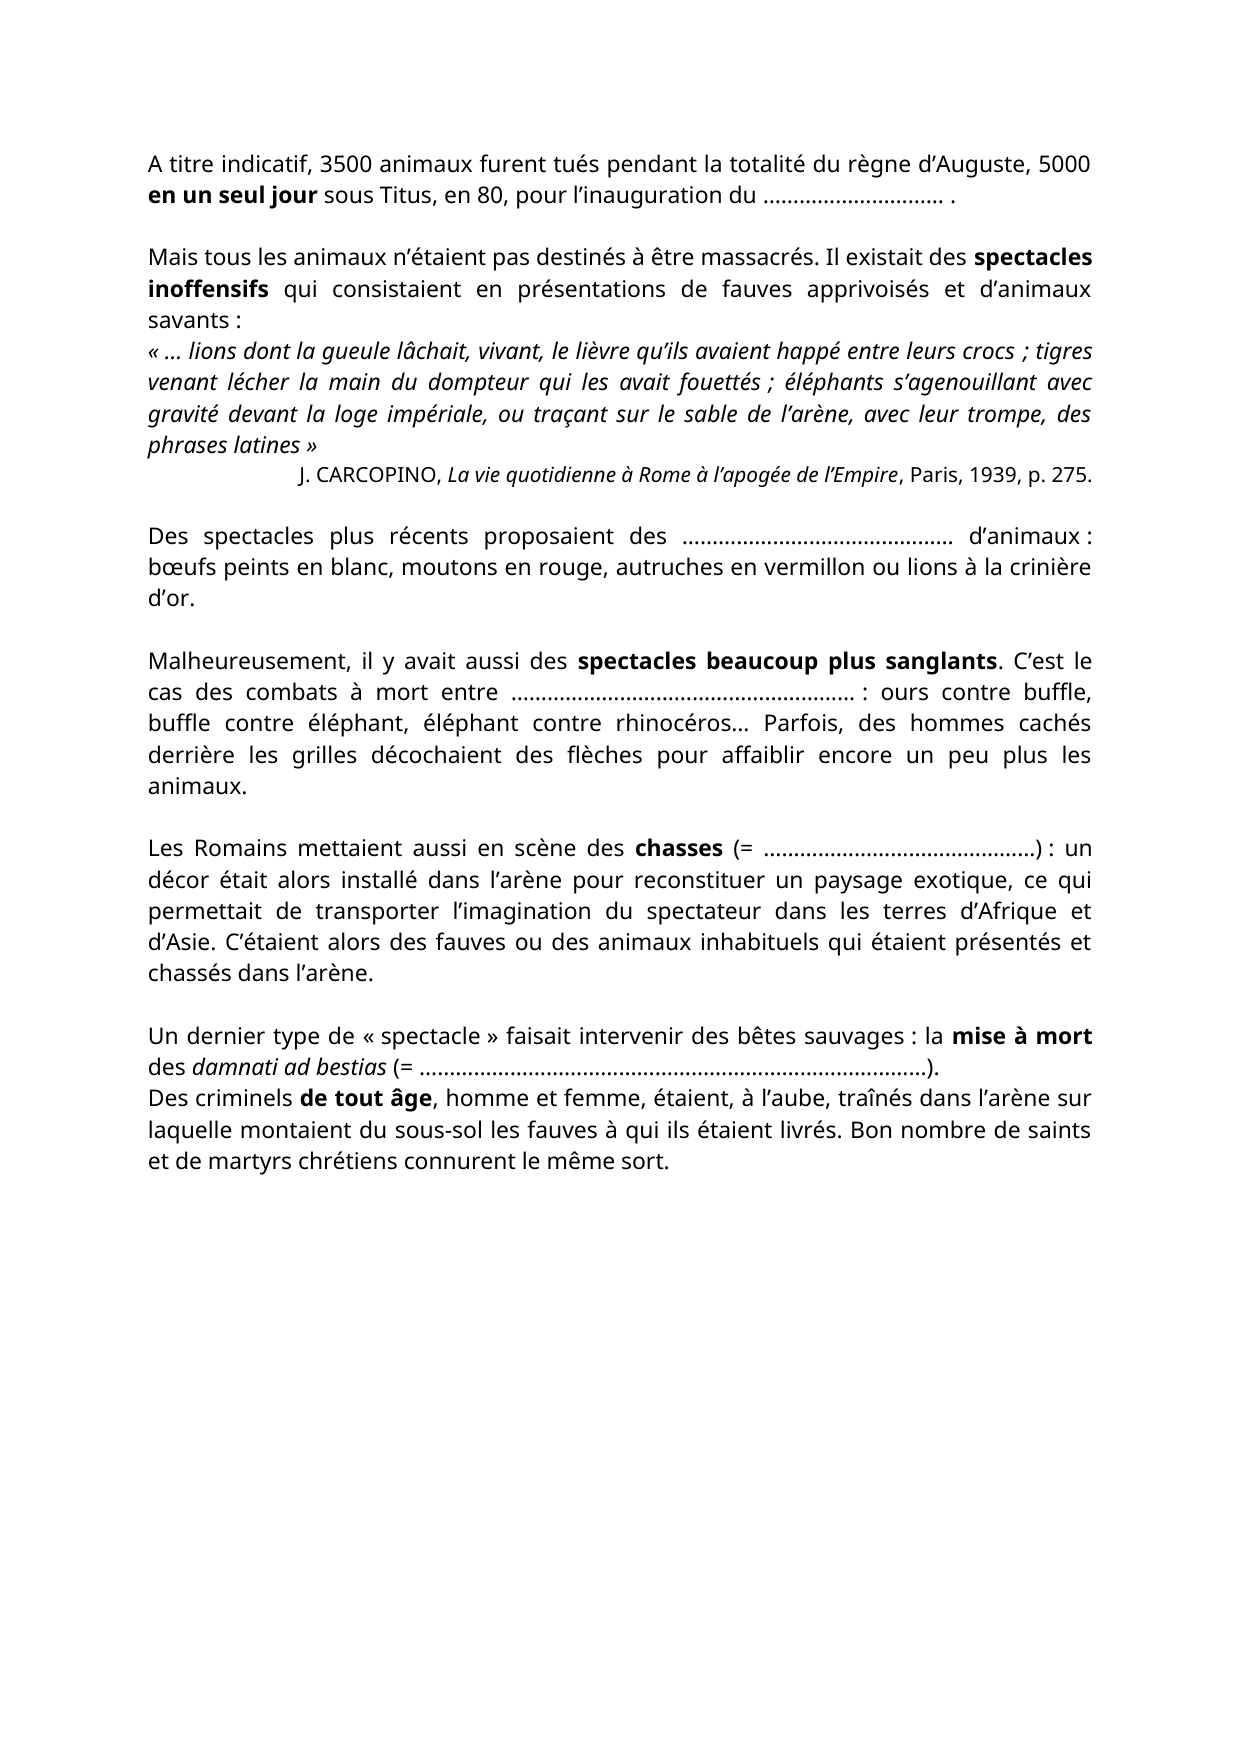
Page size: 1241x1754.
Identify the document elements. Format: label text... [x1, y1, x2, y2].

text Des criminels de tout âge, homme et femme, étaient, à l’aube, traînés dans l’arène sur laquelle montaient du sous-sol les fauves à qui ils étaient livrés. Bon nombre de saints et de martyrs chrétiens connurent le même sort. [148, 1082, 1093, 1176]
text Mais tous les animaux n’étaient pas destinés à être massacrés. Il existait des spectacles inoffensifs qui consistaient en présentations de fauves apprivoisés et d’animaux savants : [148, 241, 1093, 335]
text Un dernier type de « spectacle » faisait intervenir des bêtes sauvages : la mise à mort des damnati ad bestias (= …………………………………………………………………………). [148, 1020, 1093, 1082]
text Des spectacles plus récents proposaient des ……………………………………… d’animaux : bœufs peints en blanc, moutons en rouge, autruches en vermillon ou lions à la crinière d’or. [148, 520, 1093, 613]
text Malheureusement, il y avait aussi des spectacles beaucoup plus sanglants. C’est le cas des combats à mort entre ………………………………………………… : ours contre buffle, buffle contre éléphant, éléphant contre rhinocéros… Parfois, des hommes cachés derrière les grilles décochaient des flèches pour affaiblir encore un peu plus les animaux. [148, 645, 1093, 801]
text « … lions dont la gueule lâchait, vivant, le lièvre qu’ils avaient happé entre leurs crocs ; tigres venant lécher la main du dompteur qui les avait fouettés ; éléphants s’agenouillant avec gravité devant la loge impériale, ou traçant sur le sable de l’arène, avec leur trompe, des phrases latines » [148, 335, 1093, 460]
text Les Romains mettaient aussi en scène des chasses (= ………………………………………) : un décor était alors installé dans l’arène pour reconstituer un paysage exotique, ce qui permettait de transporter l’imagination du spectateur dans les terres d’Afrique et d’Asie. C’étaient alors des fauves ou des animaux inhabituels qui étaient présentés et chassés dans l’arène. [148, 832, 1093, 988]
text A titre indicatif, 3500 animaux furent tués pendant la totalité du règne d’Auguste, 5000 en un seul jour sous Titus, en 80, pour l’inauguration du ………………………… . [148, 148, 1093, 210]
text J. CARCOPINO, La vie quotidienne à Rome à l’apogée de l’Empire, Paris, 1939, p. 275. [148, 460, 1093, 488]
